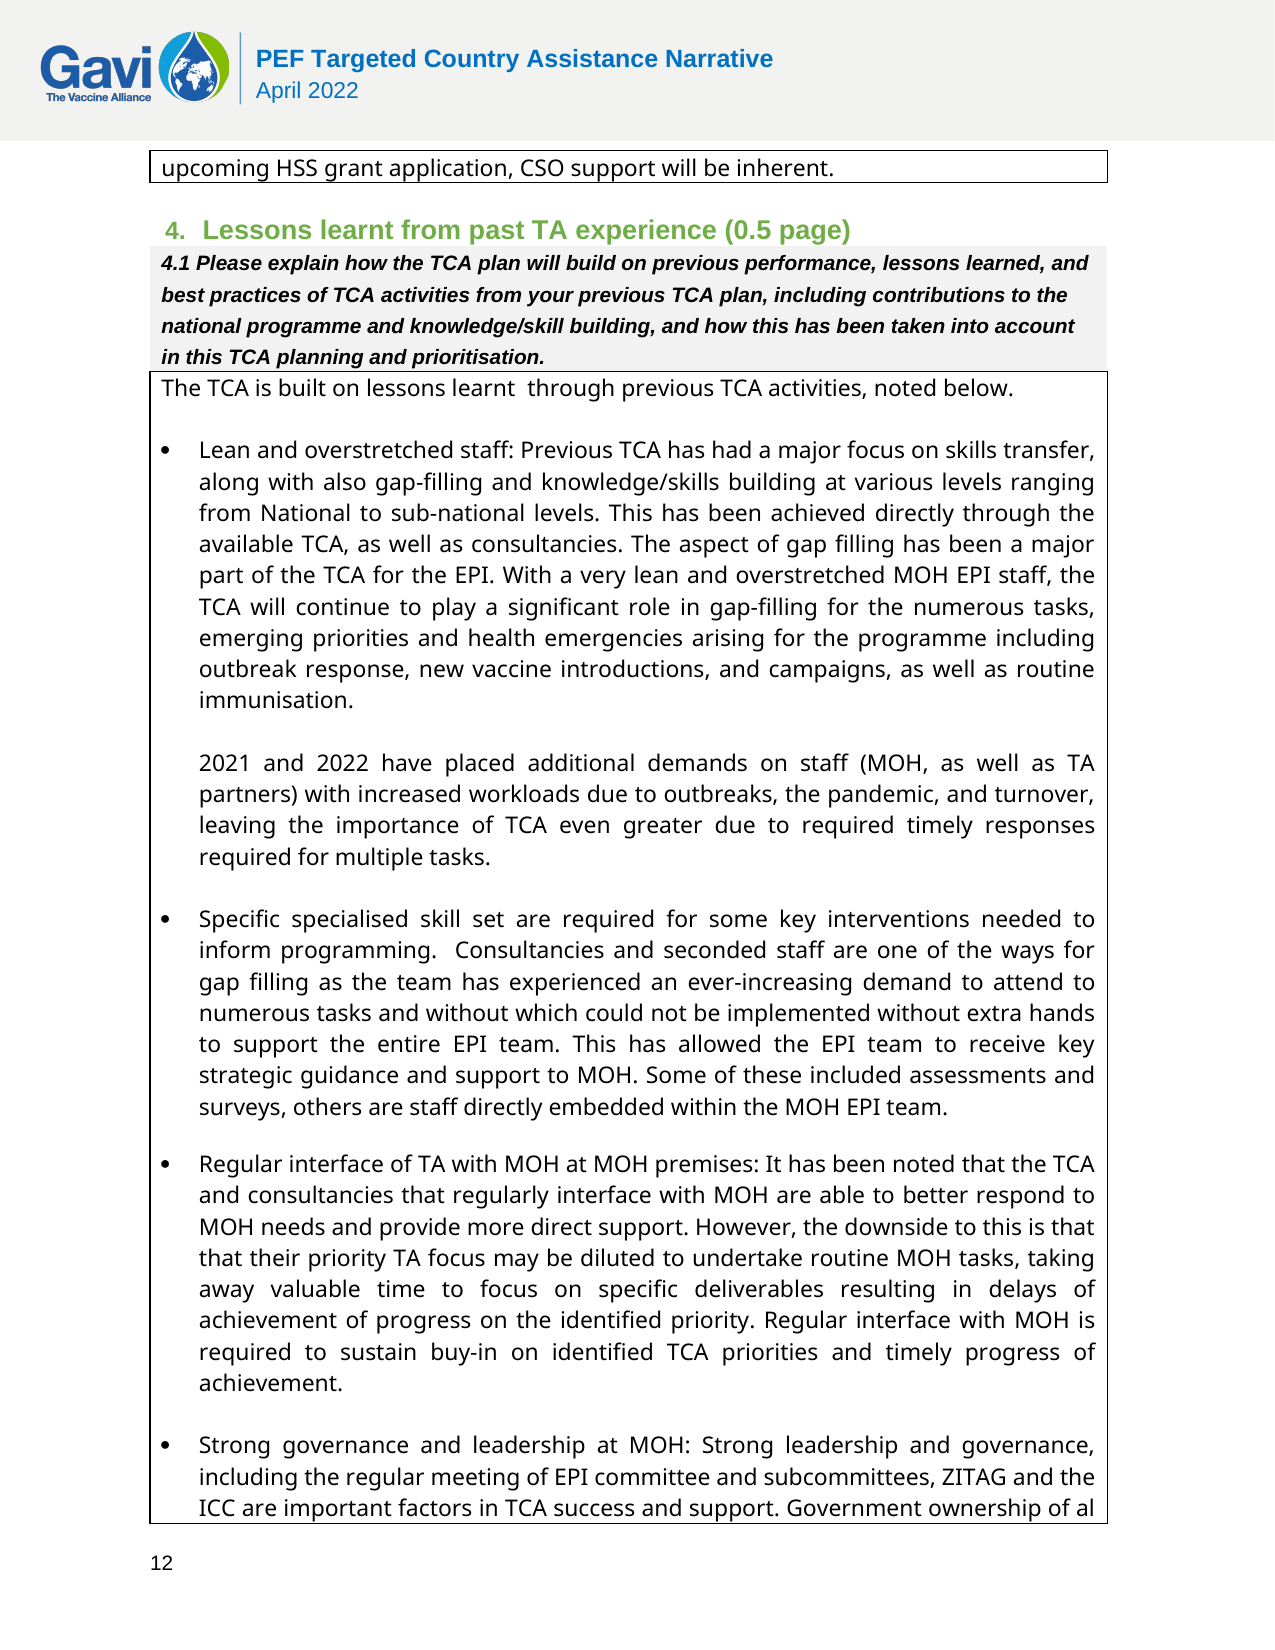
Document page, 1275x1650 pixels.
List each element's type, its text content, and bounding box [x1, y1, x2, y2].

picture [37, 31, 232, 104]
list Lessons learnt from past TA experience (0.5 page) [165, 214, 1107, 246]
table_header 4.1 Please explain how the TCA plan will build on previous performance, lessons learned, and best practices of TCA activities from your previous TCA plan, including contributions to the national programme and knowledge/skill building, and how this has been taken into account in this TCA planning and prioritisation. [150, 246, 1107, 371]
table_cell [151, 372, 1107, 1523]
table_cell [151, 151, 1107, 182]
